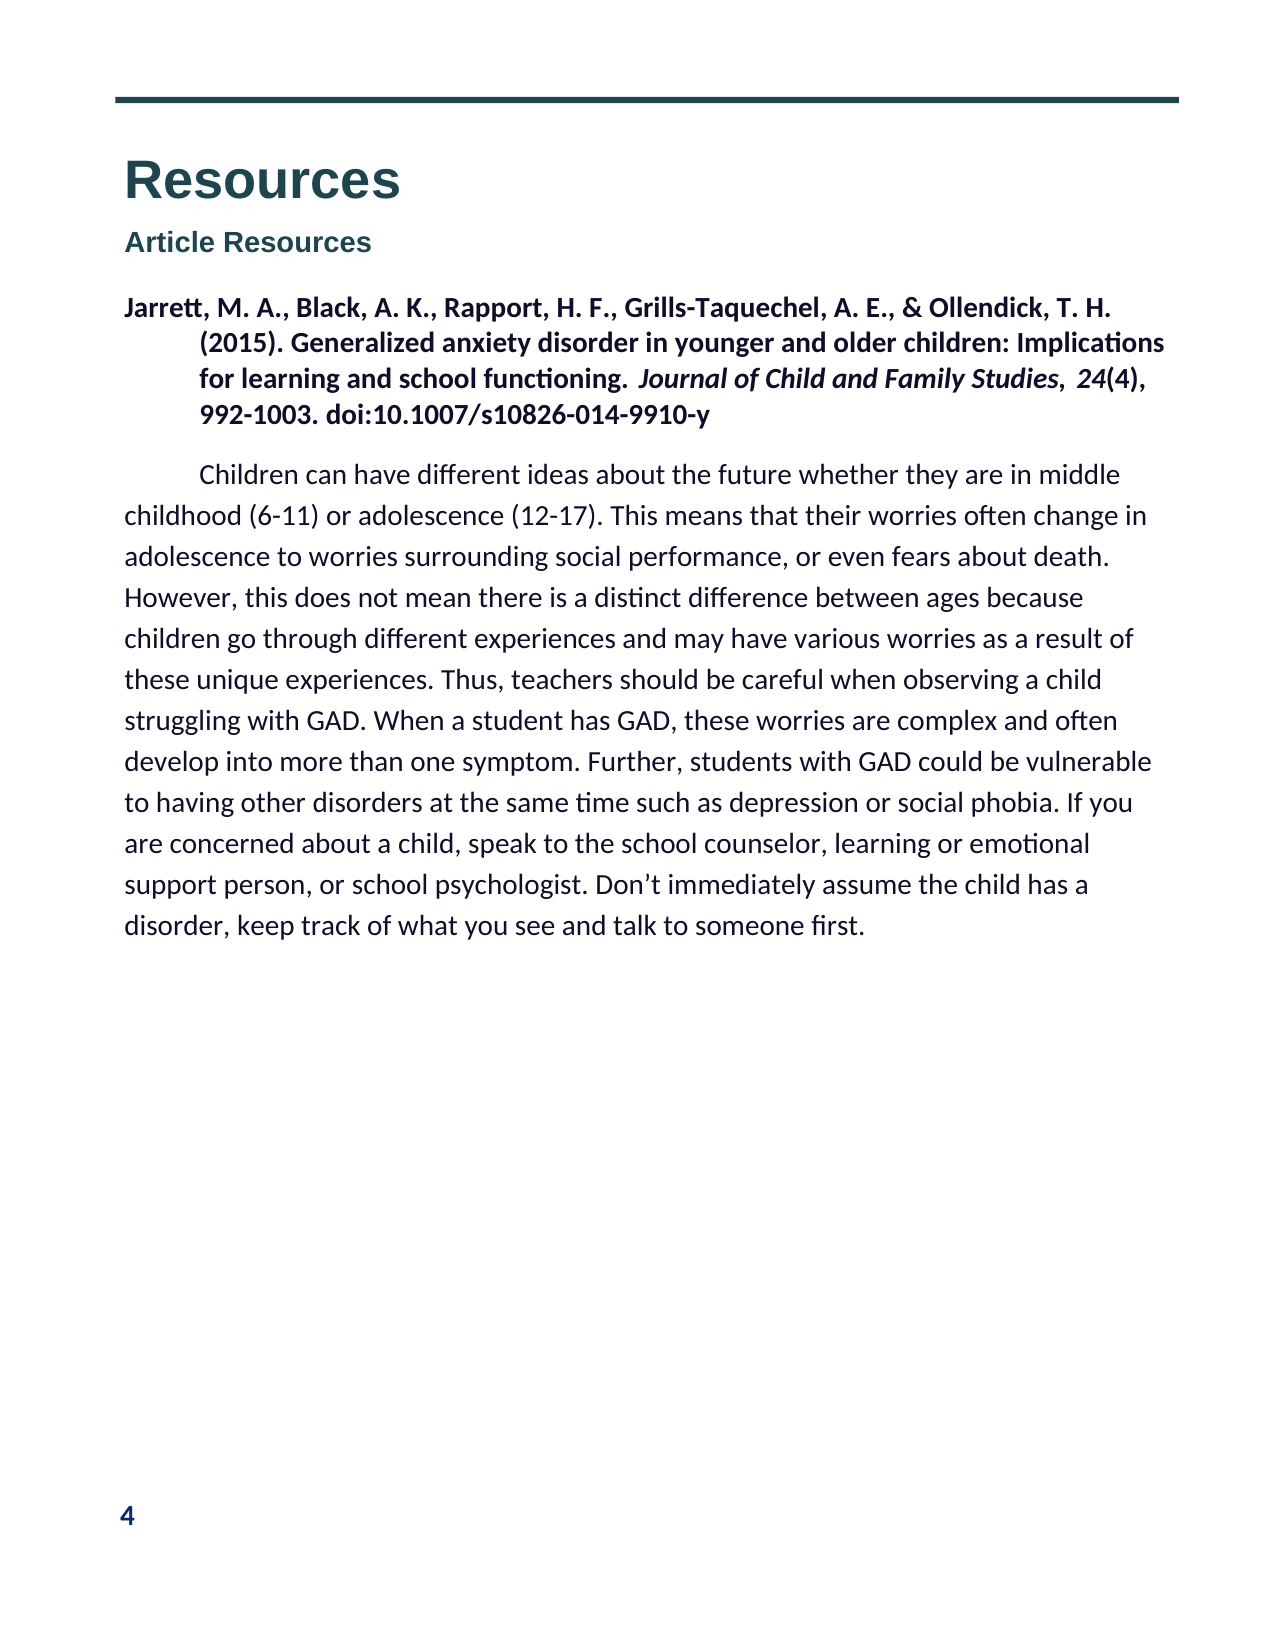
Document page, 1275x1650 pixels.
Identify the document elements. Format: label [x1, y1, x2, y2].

table_header [124, 123, 1166, 1434]
